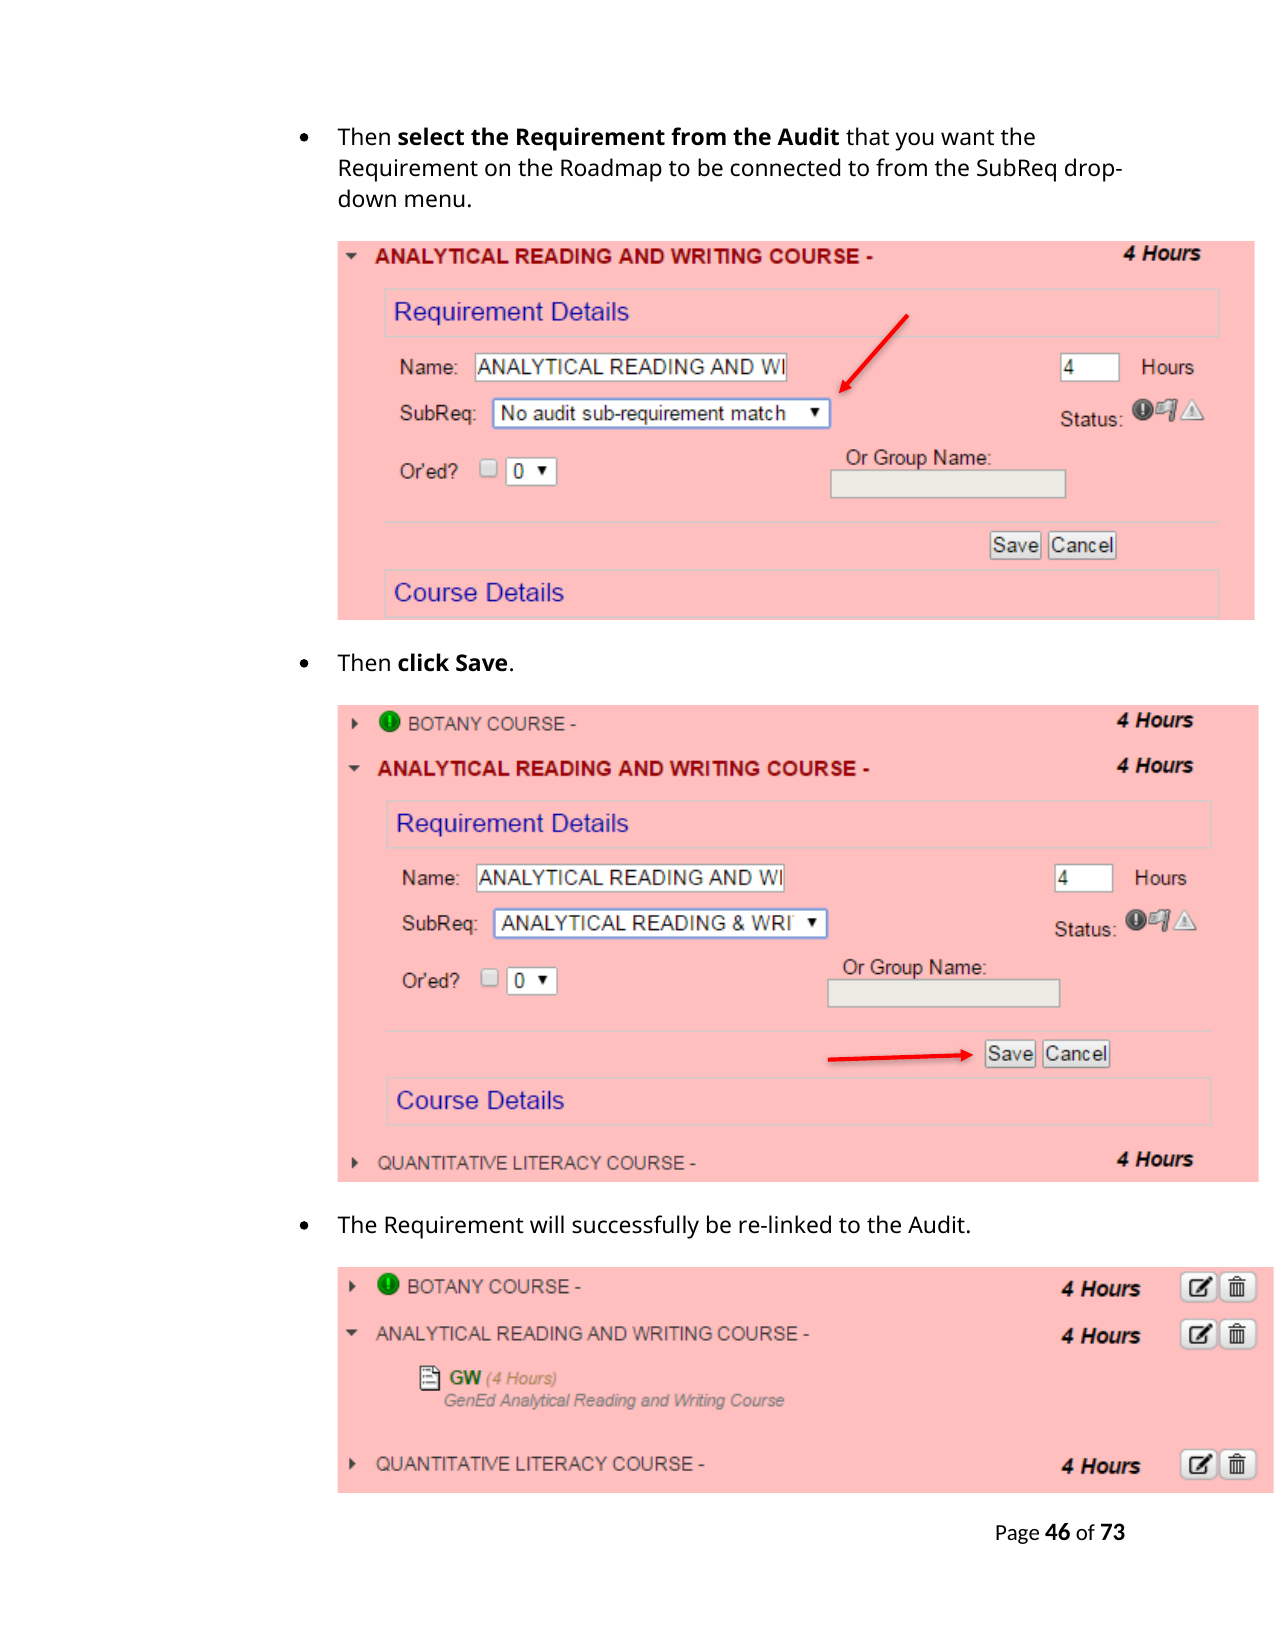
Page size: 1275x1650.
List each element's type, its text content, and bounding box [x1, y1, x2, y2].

list Then select the Requirement from the Audit that you want the Requirement on the Roadmap to be connected to from the SubReq drop-down menu. [300, 121, 1125, 214]
picture [337, 1267, 1274, 1493]
list The Requirement will successfully be re-linked to the Audit. [300, 1209, 1125, 1240]
list Then click Save. [300, 647, 1125, 678]
picture [337, 241, 1255, 620]
picture [337, 705, 1259, 1182]
